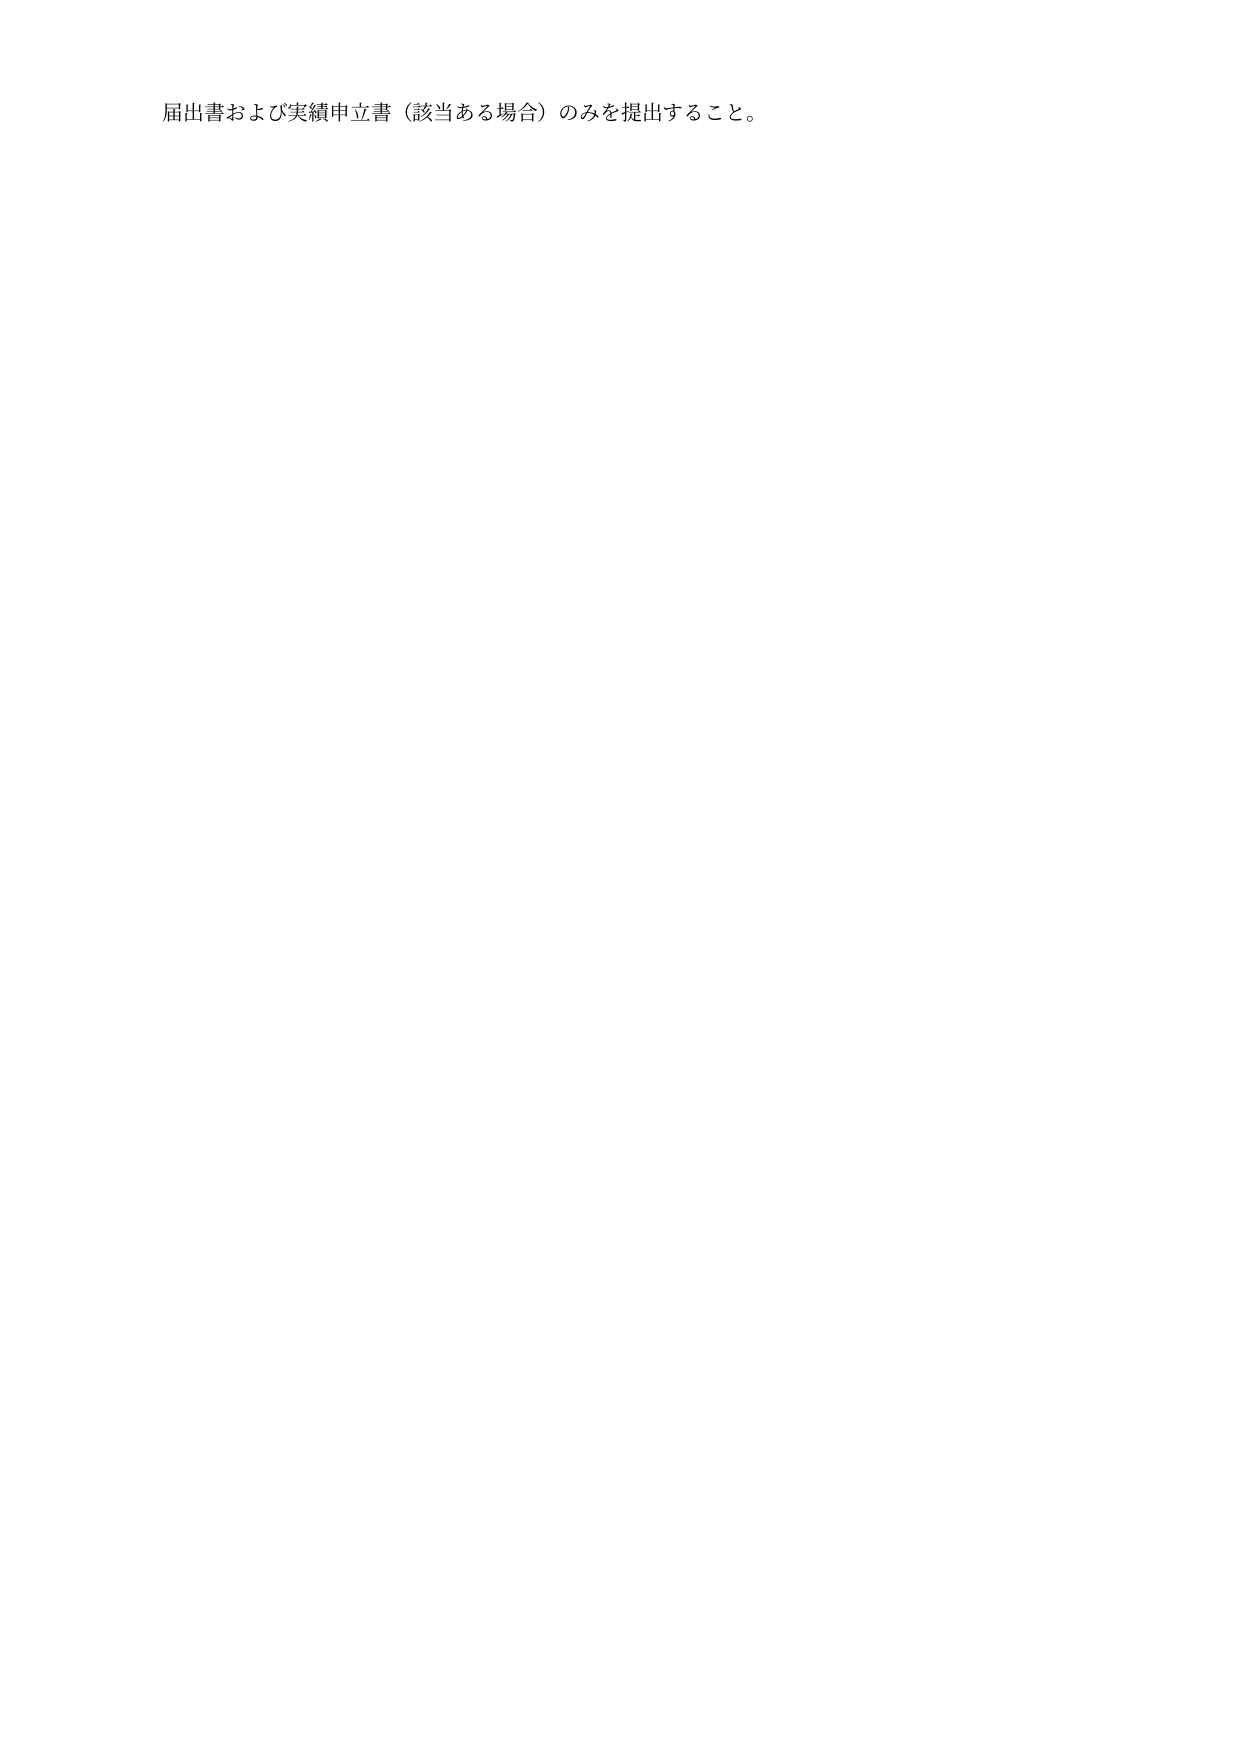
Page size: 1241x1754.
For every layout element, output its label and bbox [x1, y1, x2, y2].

text [142, 94, 1098, 127]
